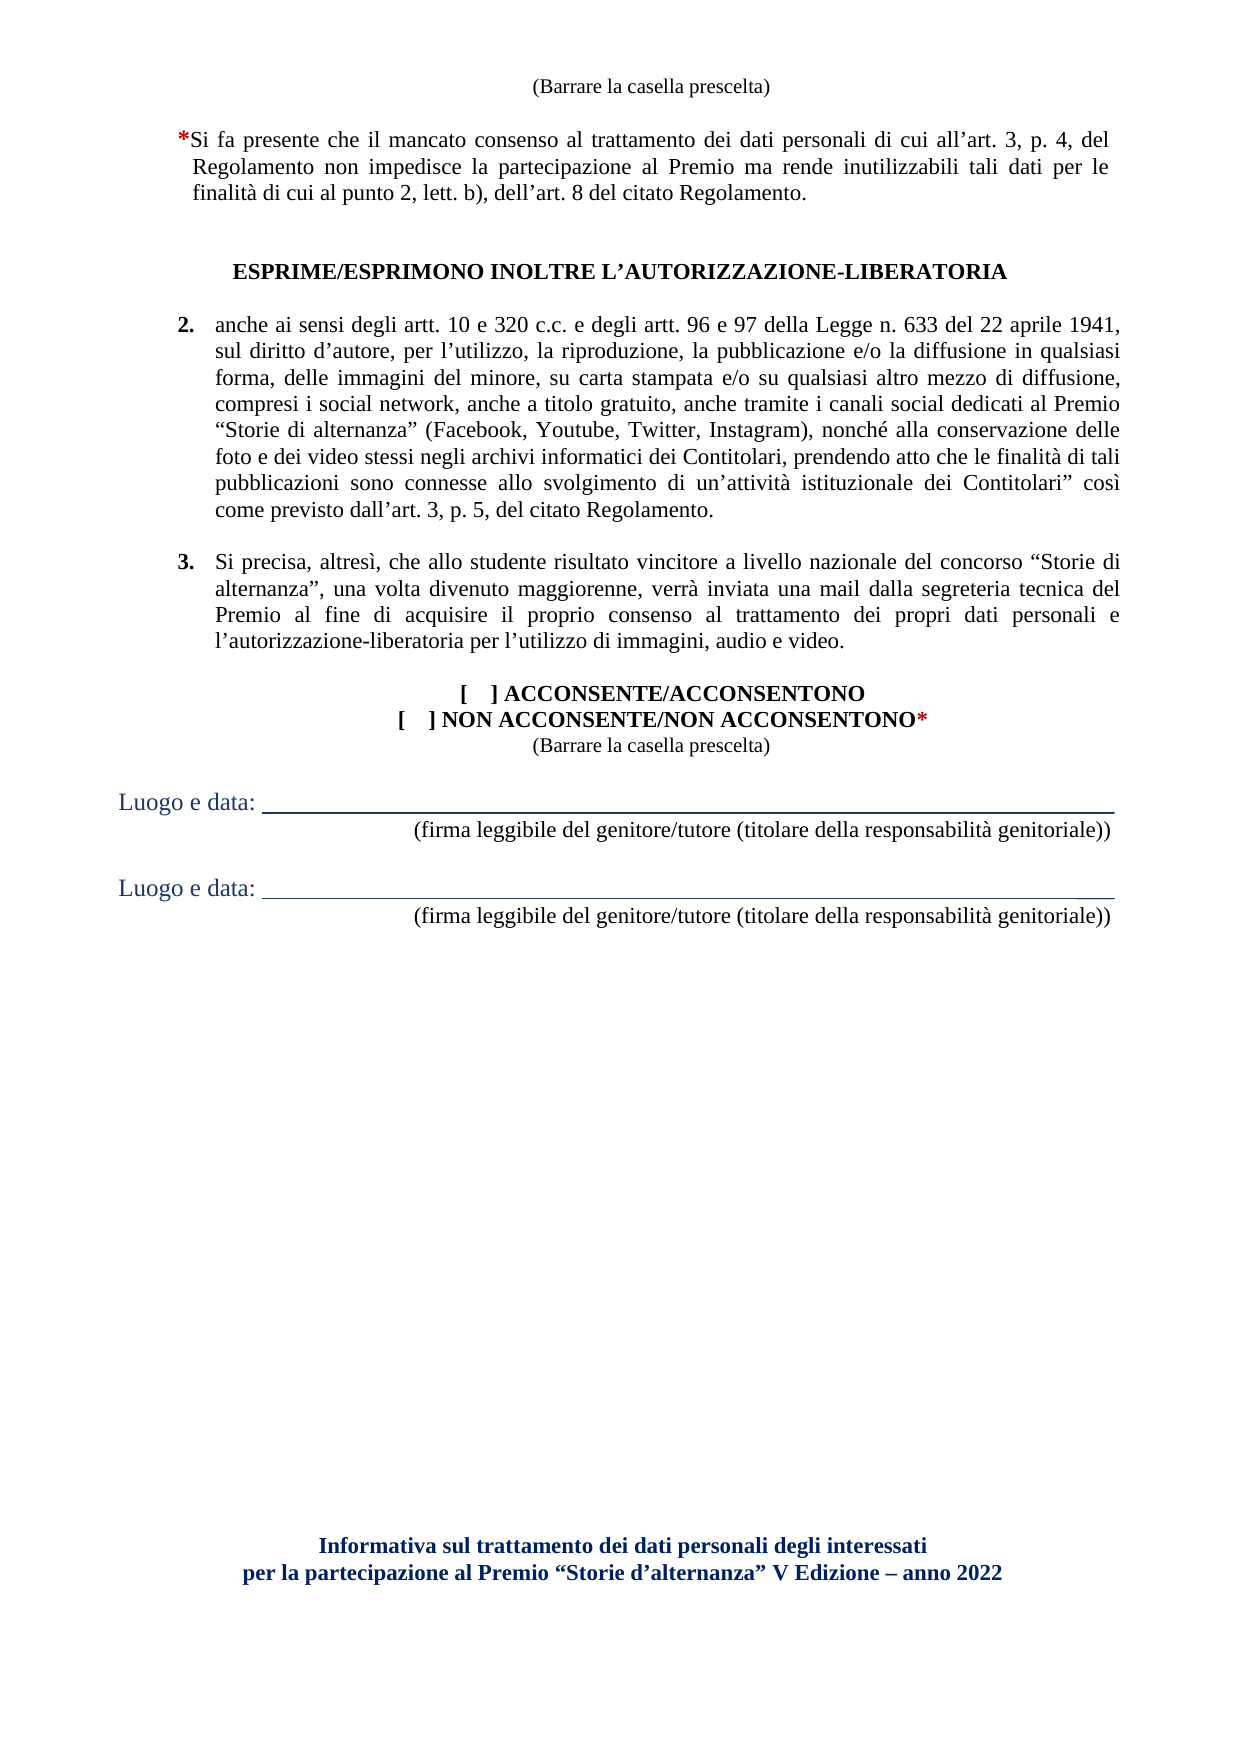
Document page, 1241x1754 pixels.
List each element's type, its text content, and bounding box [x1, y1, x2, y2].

text ESPRIME/ESPRIMONO INOLTRE L’AUTORIZZAZIONE-LIBERATORIA [118, 258, 1122, 285]
text (firma leggibile del genitore/tutore (titolare della responsabilità genitoriale)) [118, 816, 1122, 842]
subtitle Informativa sul trattamento dei dati personali degli interessati [118, 1532, 1128, 1559]
subtitle *Si fa presente che il mancato consenso al trattamento dei dati personali di cui all’art. 3, p. 4, del Regolamento non impedisce la partecipazione al Premio ma rende inutilizzabili tali dati per le finalità di cui al punto 2, lett. b), dell’art. 8 del citato Regolamento. [177, 124, 1111, 206]
subtitle [ ] ACCONSENTE/ACCONSENTONO [215, 680, 1111, 706]
subtitle per la partecipazione al Premio “Storie d’alternanza” V Edizione – anno 2022 [118, 1559, 1128, 1585]
subtitle Luogo e data: ___ [118, 873, 1122, 902]
list Si precisa, altresì, che allo studente risultato vincitore a livello nazionale del concorso “Storie di alternanza”, una volta divenuto maggiorenne, verrà inviata una mail dalla segreteria tecnica del Premio al fine di acquisire il proprio consenso al trattamento dei propri dati personali e l’autorizzazione-liberatoria per l’utilizzo di immagini, audio e video. [177, 548, 1122, 654]
subtitle [ ] NON ACCONSENTE/NON ACCONSENTONO* [215, 706, 1111, 733]
text (firma leggibile del genitore/tutore (titolare della responsabilità genitoriale)) [118, 902, 1122, 928]
subtitle Luogo e data: ___ [118, 787, 1122, 816]
subtitle (Barrare la casella prescelta) [192, 733, 1111, 757]
subtitle (Barrare la casella prescelta) [192, 74, 1111, 98]
list anche ai sensi degli artt. 10 e 320 c.c. e degli artt. 96 e 97 della Legge n. 633 del 22 aprile 1941, sul diritto d’autore, per l’utilizzo, la riproduzione, la pubblicazione e/o la diffusione in qualsiasi forma, delle immagini del minore, su carta stampata e/o su qualsiasi altro mezzo di diffusione, compresi i social network, anche a titolo gratuito, anche tramite i canali social dedicati al Premio “Storie di alternanza” (Facebook, Youtube, Twitter, Instagram), nonché alla conservazione delle foto e dei video stessi negli archivi informatici dei Contitolari, prendendo atto che le finalità di tali pubblicazioni sono connesse allo svolgimento di un’attività istituzionale dei Contitolari” così come previsto dall’art. 3, p. 5, del citato Regolamento. [177, 311, 1122, 522]
